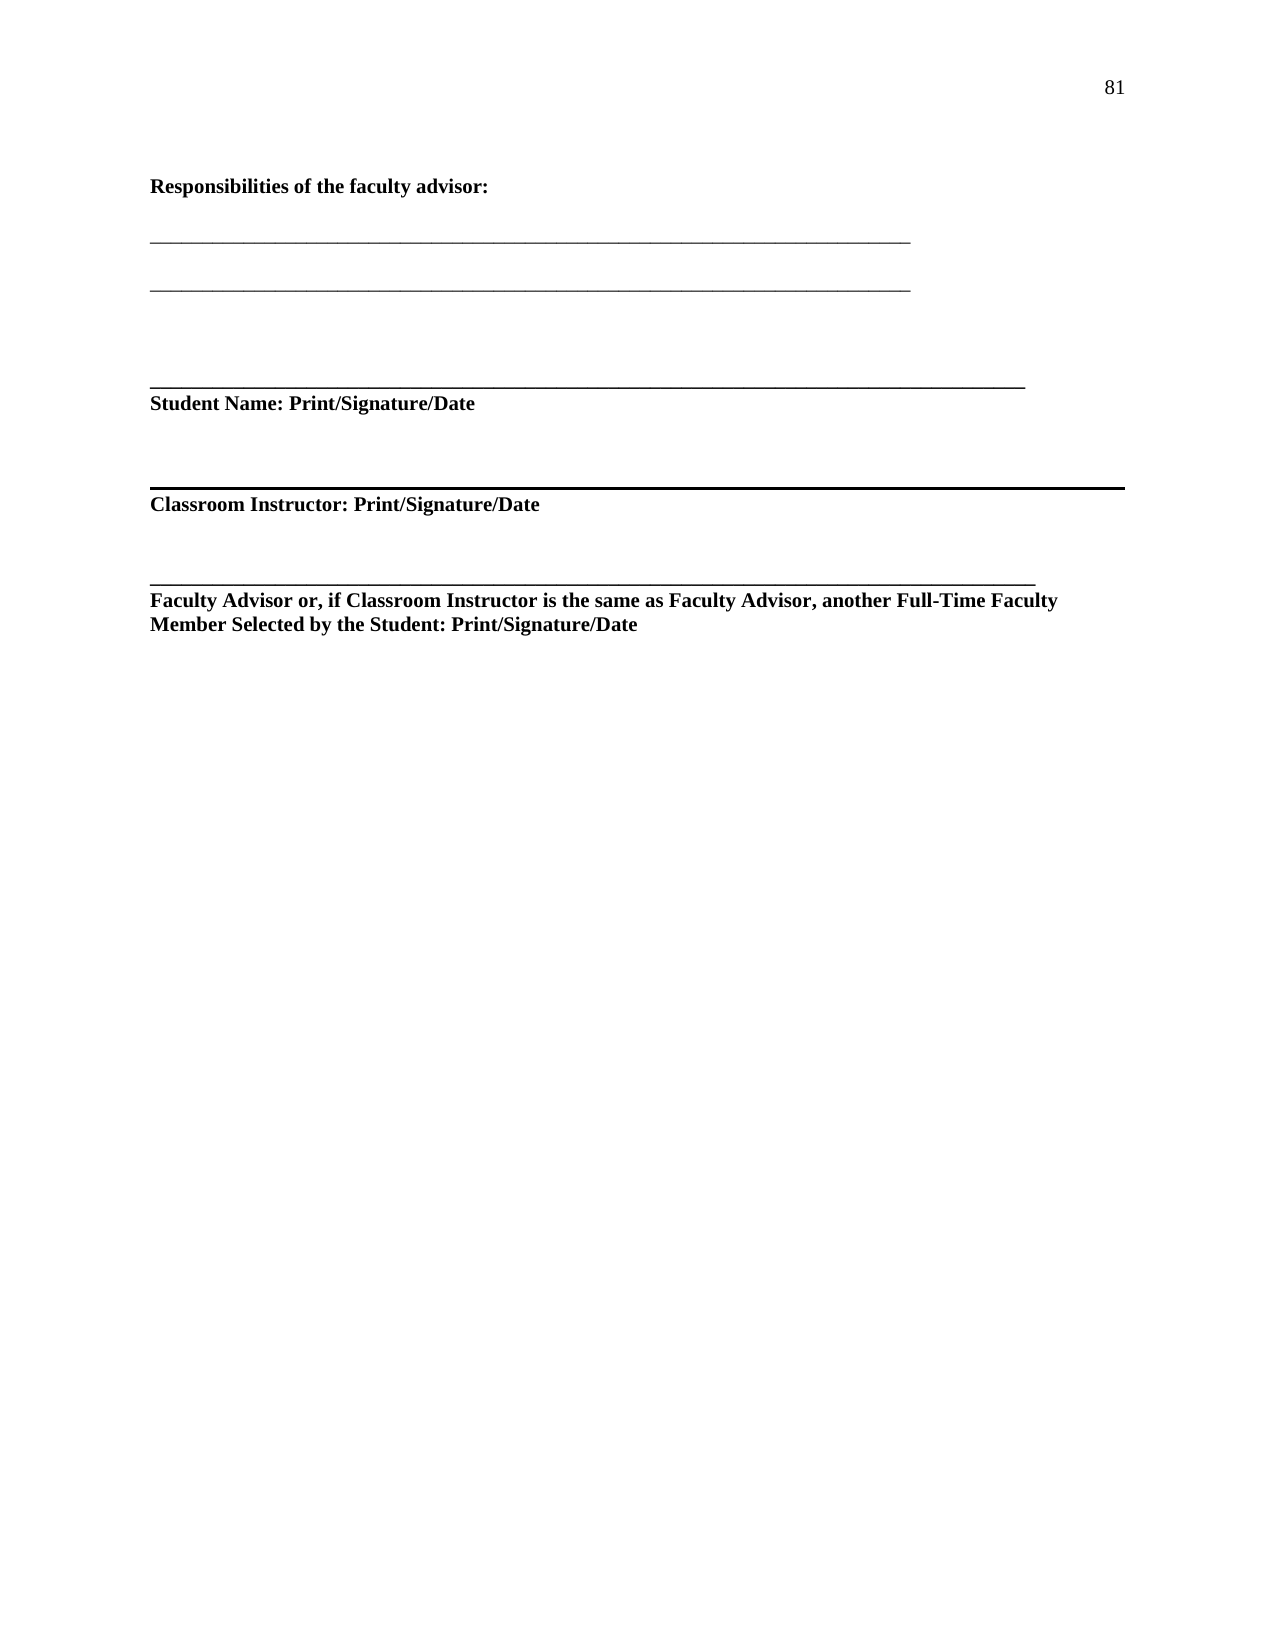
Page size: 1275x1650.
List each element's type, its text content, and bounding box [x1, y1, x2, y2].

text Student Name: Print/Signature/Date [150, 391, 1125, 415]
text Faculty Advisor or, if Classroom Instructor is the same as Faculty Advisor, another Full-Time Faculty Member Selected by the Student: Print/Signature/Date [150, 588, 1125, 636]
text ____________________________________________________________________________________ [150, 367, 1125, 391]
text _________________________________________________________________________ [150, 270, 1125, 294]
text Classroom Instructor: Print/Signature/Date [150, 490, 1125, 516]
text _____________________________________________________________________________________ [150, 564, 1125, 588]
text Responsibilities of the faculty advisor: [150, 174, 1125, 198]
text _________________________________________________________________________ [150, 222, 1125, 246]
